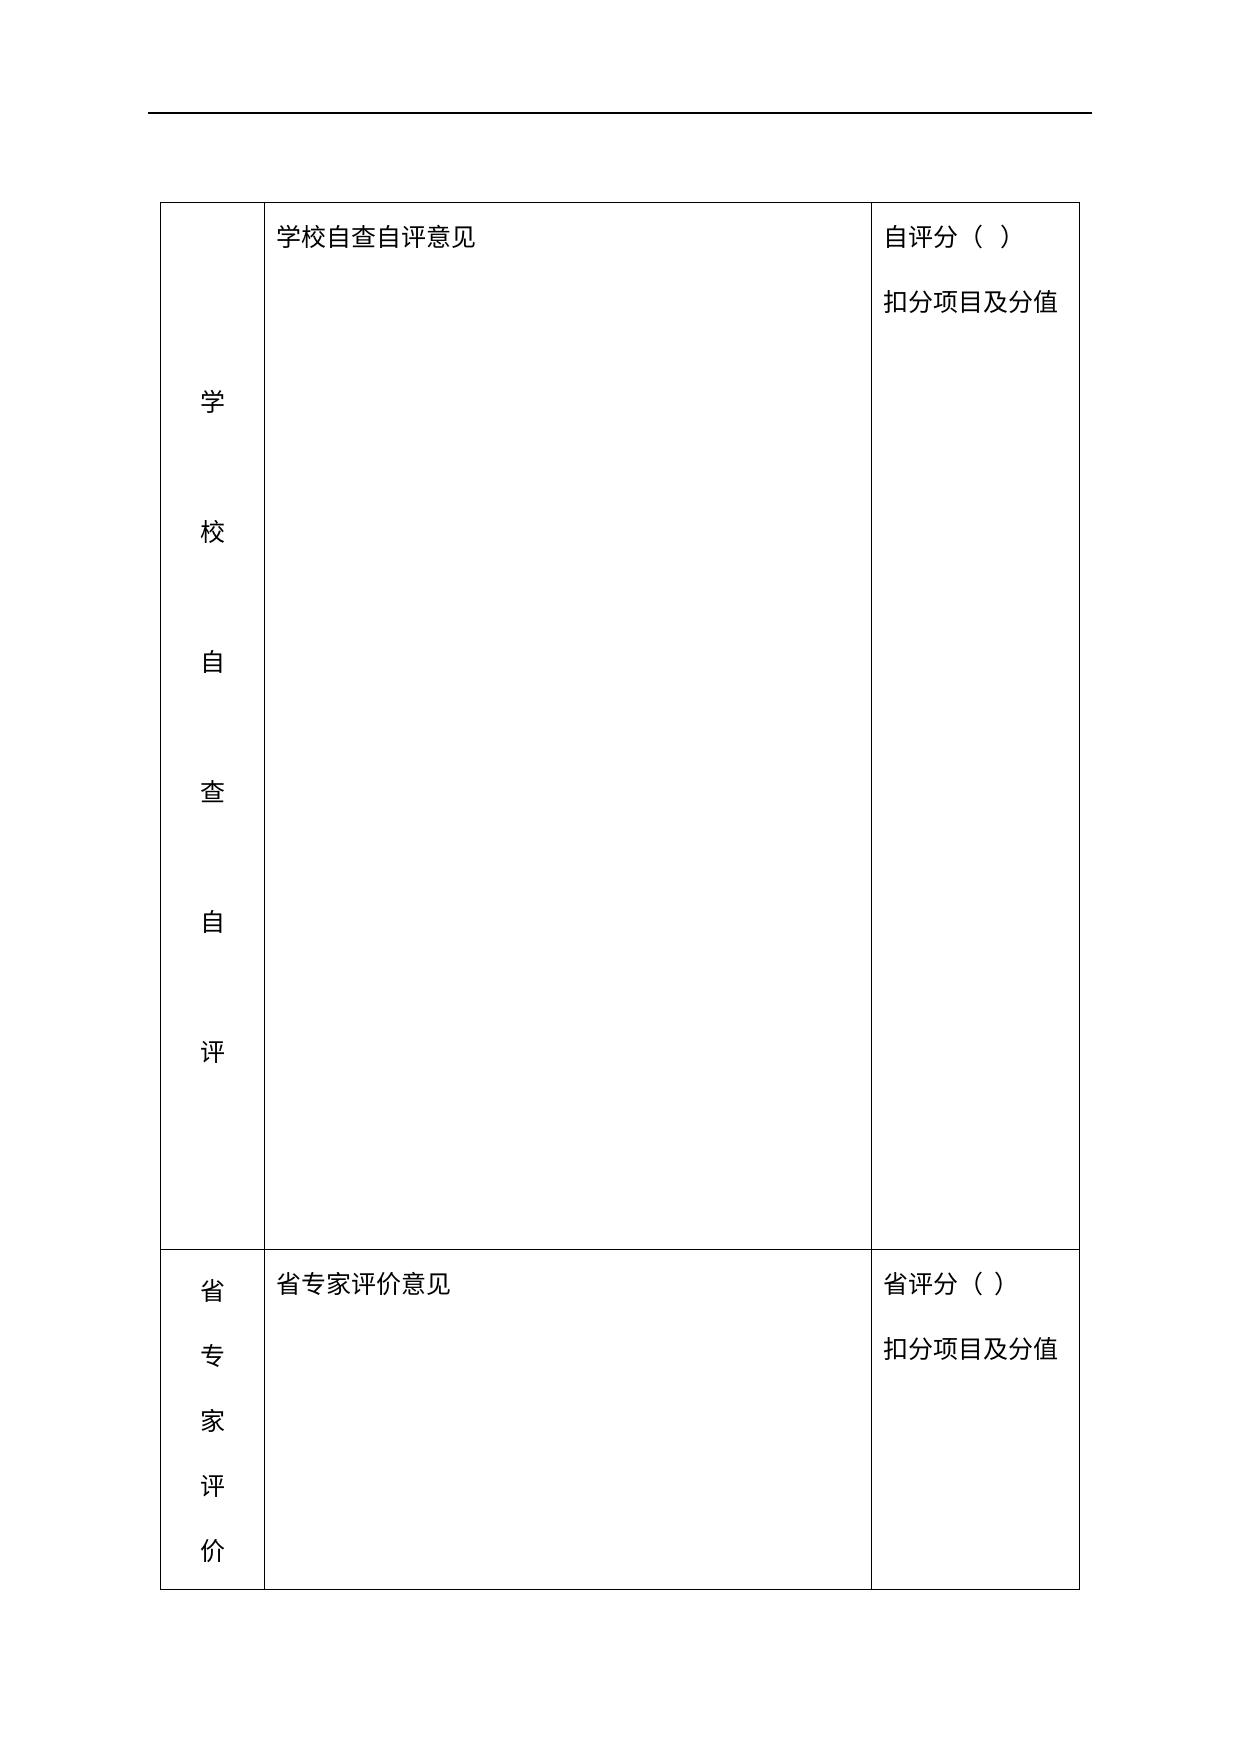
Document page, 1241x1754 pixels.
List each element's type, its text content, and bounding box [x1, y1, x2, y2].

table_cell 省评分（ ） 扣分项目及分值 [872, 1250, 1079, 1589]
table_cell 省 专 家 评 价 [161, 1250, 264, 1589]
table_header 学 校 自 查 自 评 [161, 203, 264, 1249]
table_cell 省专家评价意见 专家签名： [265, 1250, 871, 1589]
table_header 学校自查自评意见 [265, 203, 871, 1249]
table_header 自评分（ ） 扣分项目及分值 [872, 203, 1079, 1249]
